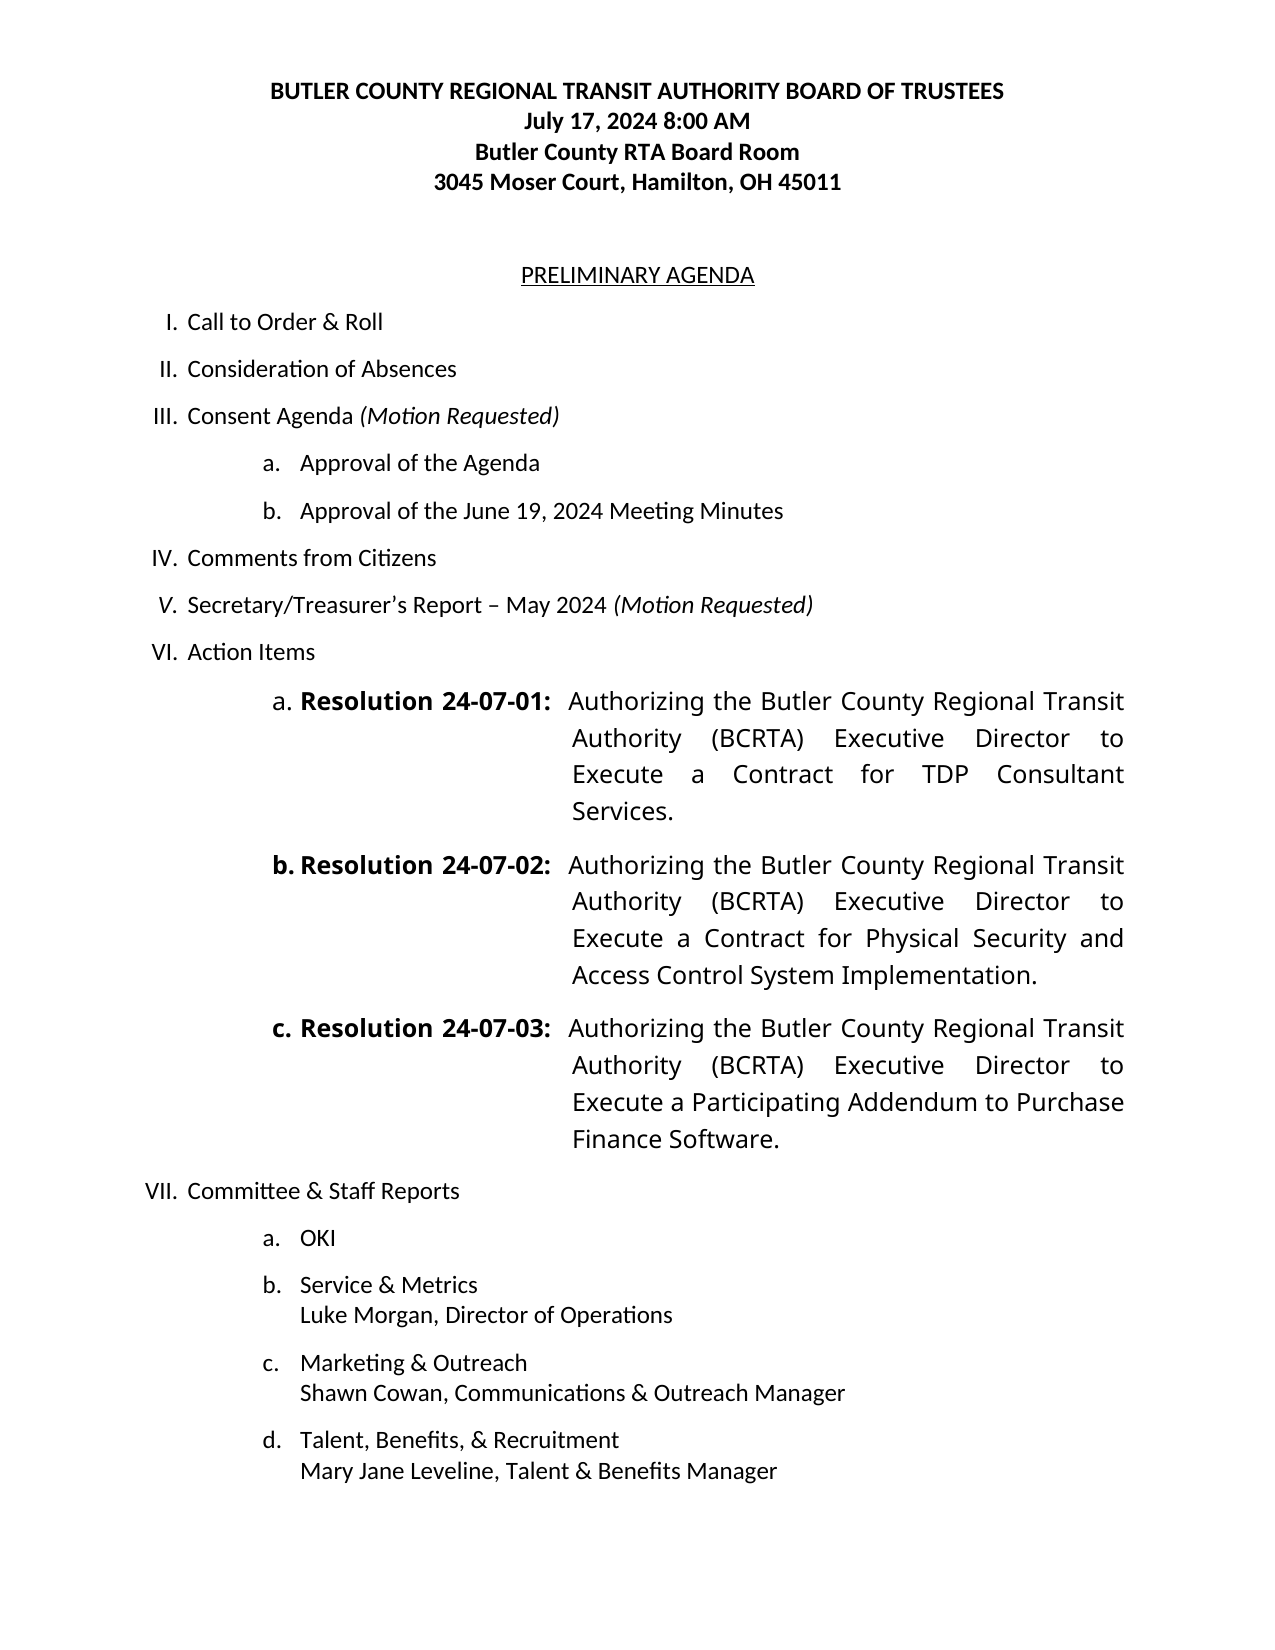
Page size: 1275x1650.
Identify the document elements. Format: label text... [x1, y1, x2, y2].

list OKI [262, 1222, 1125, 1252]
list Approval of the June 19, 2024 Meeting Minutes [262, 495, 1125, 525]
list Action Items [178, 636, 1125, 667]
list Committee & Staff Reports [178, 1175, 1125, 1205]
list Consent Agenda (Motion Requested) [178, 400, 1125, 431]
list Comments from Citizens [178, 542, 1125, 572]
list Resolution 24-07-02: Authorizing the Butler County Regional Transit Authority (BCRTA) Executive Director to Execute a Contract for Physical Security and Access Control System Implementation. [272, 847, 1125, 992]
text PRELIMINARY AGENDA [150, 259, 1125, 289]
list Marketing & Outreach Shawn Cowan, Communications & Outreach Manager [262, 1347, 1125, 1408]
list Call to Order & Roll [178, 306, 1125, 337]
list Consideration of Absences [178, 353, 1125, 384]
list Resolution 24-07-01: Authorizing the Butler County Regional Transit Authority (BCRTA) Executive Director to Execute a Contract for TDP Consultant Services. [272, 683, 1125, 828]
list Resolution 24-07-03: Authorizing the Butler County Regional Transit Authority (BCRTA) Executive Director to Execute a Participating Addendum to Purchase Finance Software. [272, 1011, 1125, 1155]
list Talent, Benefits, & Recruitment Mary Jane Leveline, Talent & Benefits Manager [262, 1424, 1125, 1486]
list Secretary/Treasurer’s Report – May 2024 (Motion Requested) [178, 589, 1125, 620]
list Service & Metrics Luke Morgan, Director of Operations [262, 1269, 1125, 1330]
list Approval of the Agenda [262, 448, 1125, 478]
